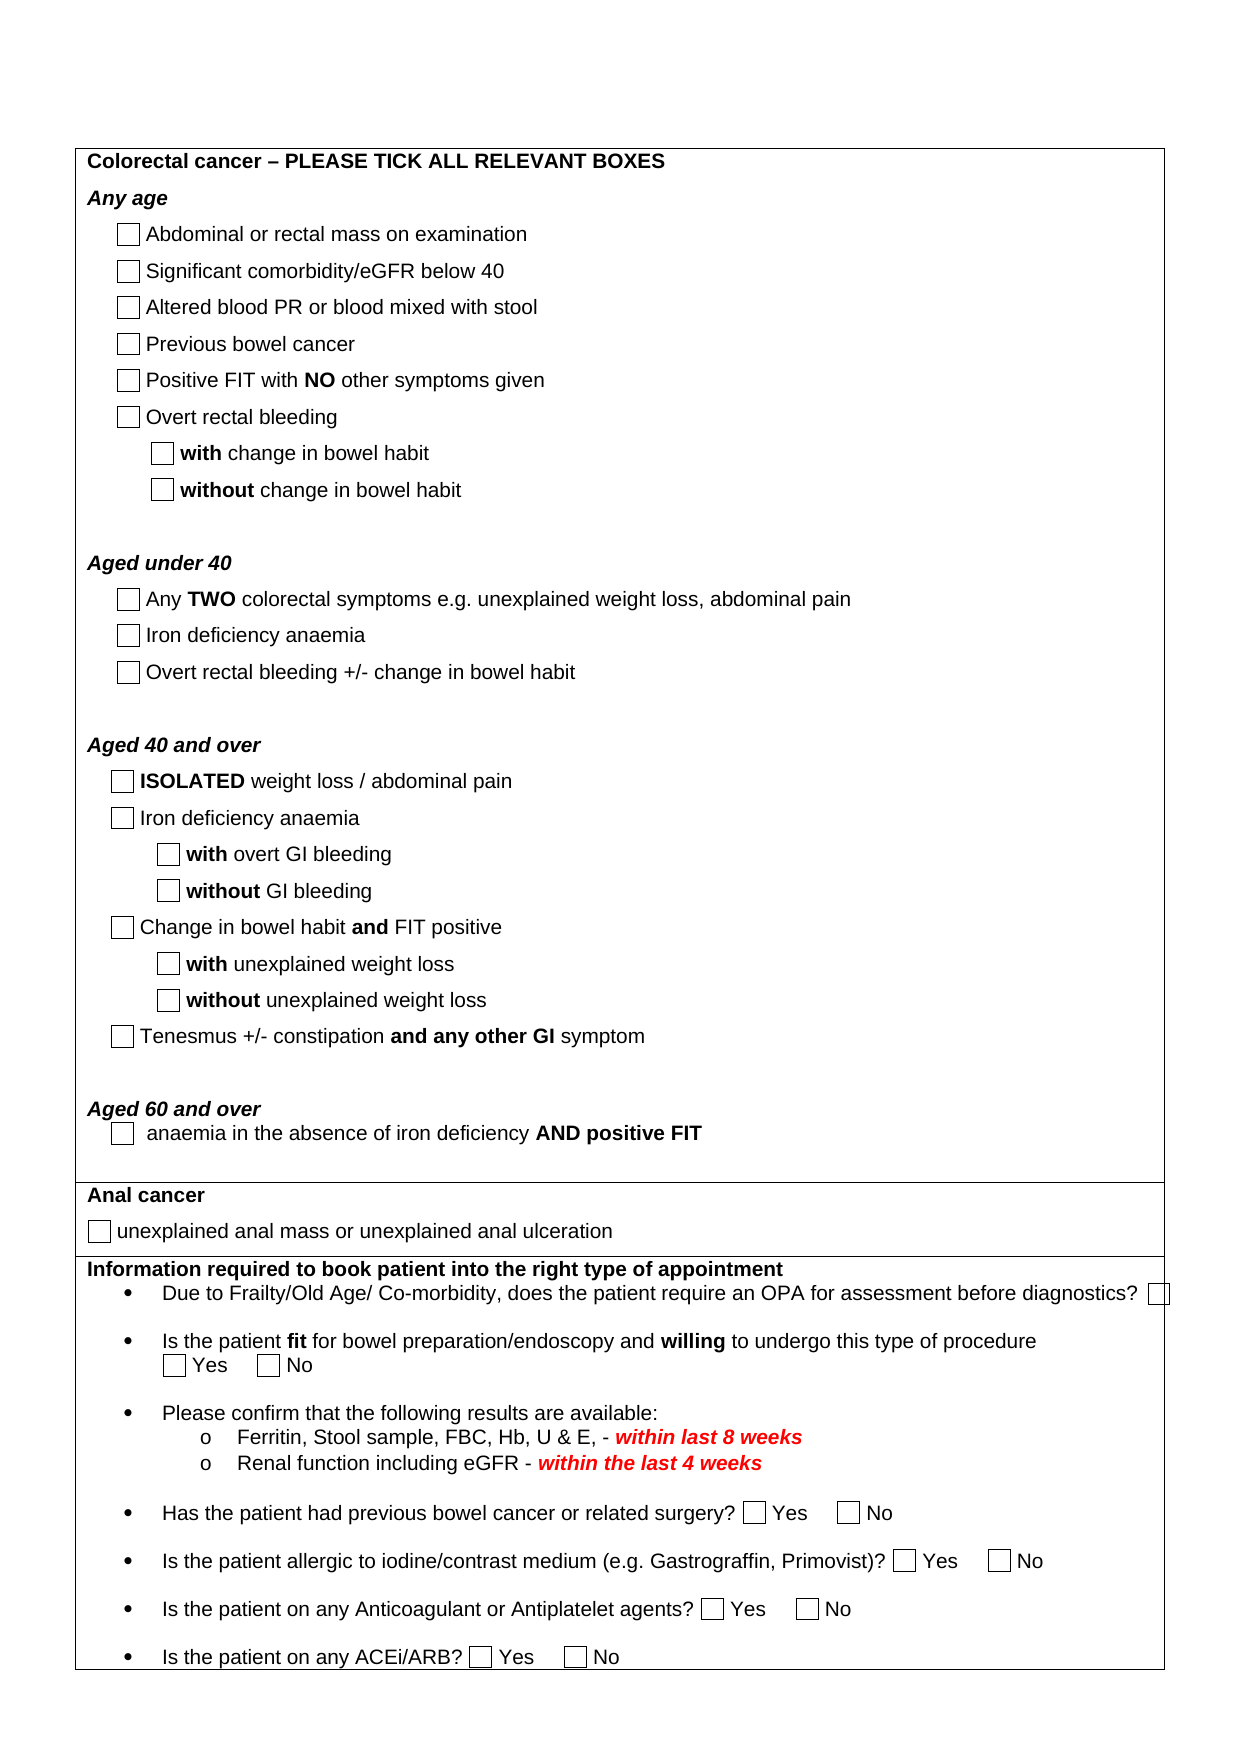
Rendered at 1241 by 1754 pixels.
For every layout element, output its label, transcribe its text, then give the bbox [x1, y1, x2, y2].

table_cell Anal cancer unexplained anal mass or unexplained anal ulceration [76, 1183, 1164, 1256]
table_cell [76, 1257, 1164, 1669]
table_header Colorectal cancer – PLEASE TICK ALL RELEVANT BOXES Any age Abdominal or rectal mass on examination Significant comorbidity/eGFR below 40 Altered blood PR or blood mixed with stool Previous bowel cancer Positive FIT with NO other symptoms given Overt rectal bleeding with change in bowel habit without change in bowel habit Aged under 40 Any TWO colorectal symptoms e.g. unexplained weight loss, abdominal pain Iron deficiency anaemia Overt rectal bleeding +/- change in bowel habit Aged 40 and over ISOLATED weight loss / abdominal pain Iron deficiency anaemia with overt GI bleeding without GI bleeding Change in bowel habit and FIT positive with unexplained weight loss without unexplained weight loss Tenesmus +/- constipation and any other GI symptom Aged 60 and over anaemia in the absence of iron deficiency AND positive FIT [76, 149, 1164, 1182]
